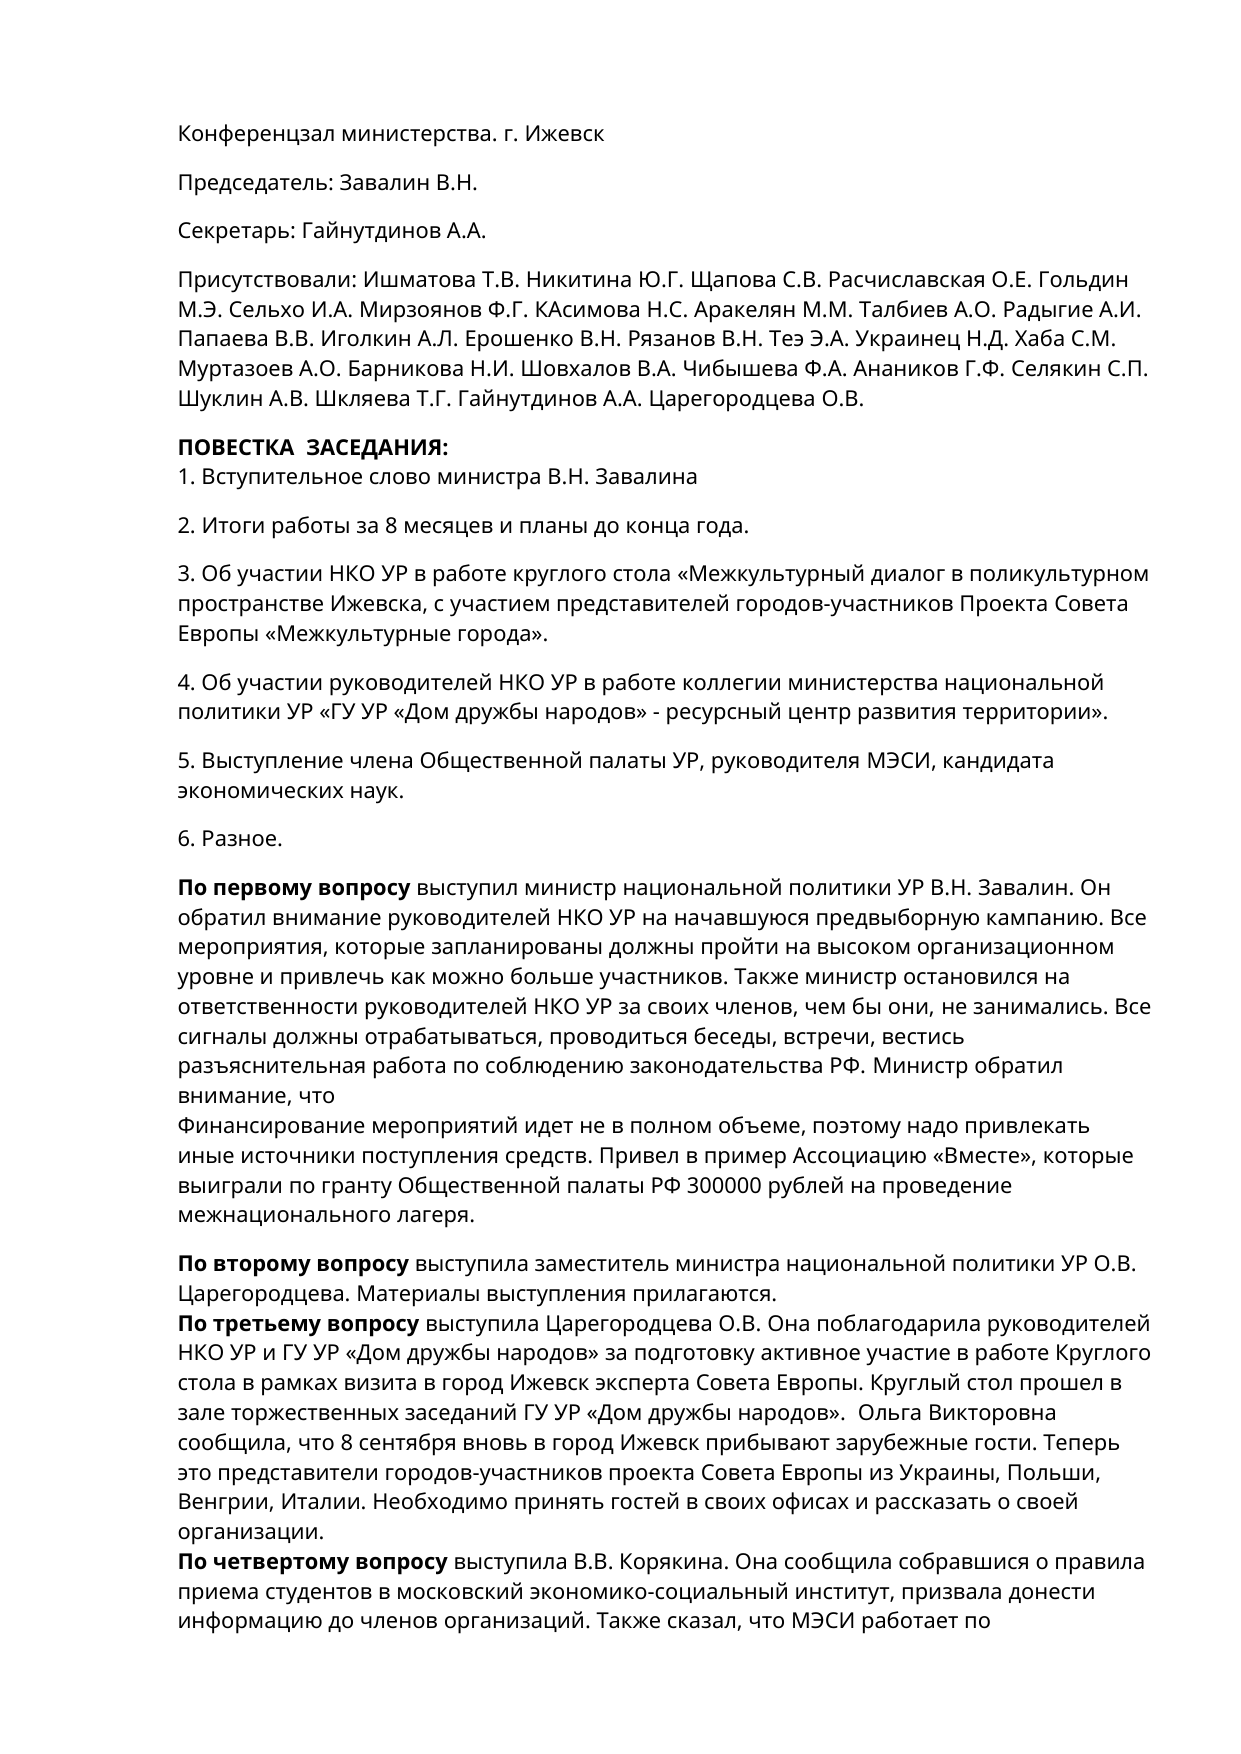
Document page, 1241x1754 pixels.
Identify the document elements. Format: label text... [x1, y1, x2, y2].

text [177, 1546, 1152, 1635]
text Присутствовали: Ишматова Т.В. Никитина Ю.Г. Щапова С.В. Расчиславская О.Е. Гольдин М.Э. Сельхо И.А. Мирзоянов Ф.Г. КАсимова Н.С. Аракелян М.М. Талбиев А.О. Радыгие А.И. Папаева В.В. Иголкин А.Л. Ерошенко В.Н. Рязанов В.Н. Теэ Э.А. Украинец Н.Д. Хаба С.М. Муртазоев А.О. Барникова Н.И. Шовхалов В.А. Чибышева Ф.А. Анаников Г.Ф. Селякин С.П. Шуклин А.В. Шкляева Т.Г. Гайнутдинов А.А. Царегородцева О.В. [177, 264, 1152, 413]
text 2. Итоги работы за 8 месяцев и планы до конца года. [177, 510, 1152, 539]
text Секретарь: Гайнутдинов А.А. [177, 215, 1152, 245]
text 6. Разное. [177, 823, 1152, 853]
text 3. Об участии НКО УР в работе круглого стола «Межкультурный диалог в поликультурном пространстве Ижевска, с участием представителей городов-участников Проекта Совета Европы «Межкультурные города». [177, 558, 1152, 648]
text 4. Об участии руководителей НКО УР в работе коллегии министерства национальной политики УР «ГУ УР «Дом дружбы народов» - ресурсный центр развития территории». [177, 666, 1152, 726]
text Финансирование мероприятий идет не в полном объеме, поэтому надо привлекать иные источники поступления средств. Привел в пример Ассоциацию «Вместе», которые выиграли по гранту Общественной палаты РФ 300000 рублей на проведение межнационального лагеря. [177, 1110, 1152, 1229]
text Конференцзал министерства. г. Ижевск [177, 118, 1152, 148]
text 1. Вступительное слово министра В.Н. Завалина [177, 461, 1152, 491]
text 5. Выступление члена Общественной палаты УР, руководителя МЭСИ, кандидата экономических наук. [177, 745, 1152, 804]
text По первому вопросу выступил министр национальной политики УР В.Н. Завалин. Он обратил внимание руководителей НКО УР на начавшуюся предвыборную кампанию. Все мероприятия, которые запланированы должны пройти на высоком организационном уровне и привлечь как можно больше участников. Также министр остановился на ответственности руководителей НКО УР за своих членов, чем бы они, не занимались. Все сигналы должны отрабатываться, проводиться беседы, встречи, вестись разъяснительная работа по соблюдению законодательства РФ. Министр обратил внимание, что [177, 872, 1152, 1110]
text Председатель: Завалин В.Н. [177, 167, 1152, 196]
text ПОВЕСТКА ЗАСЕДАНИЯ: [177, 431, 1152, 461]
text По третьему вопросу выступила Царегородцева О.В. Она поблагодарила руководителей НКО УР и ГУ УР «Дом дружбы народов» за подготовку активное участие в работе Круглого стола в рамках визита в город Ижевск эксперта Совета Европы. Круглый стол прошел в зале торжественных заседаний ГУ УР «Дом дружбы народов». Ольга Викторовна сообщила, что 8 сентября вновь в город Ижевск прибывают зарубежные гости. Теперь это представители городов-участников проекта Совета Европы из Украины, Польши, Венгрии, Италии. Необходимо принять гостей в своих офисах и рассказать о своей организации. [177, 1307, 1152, 1546]
text По второму вопросу выступила заместитель министра национальной политики УР О.В. Царегородцева. Материалы выступления прилагаются. [177, 1248, 1152, 1307]
